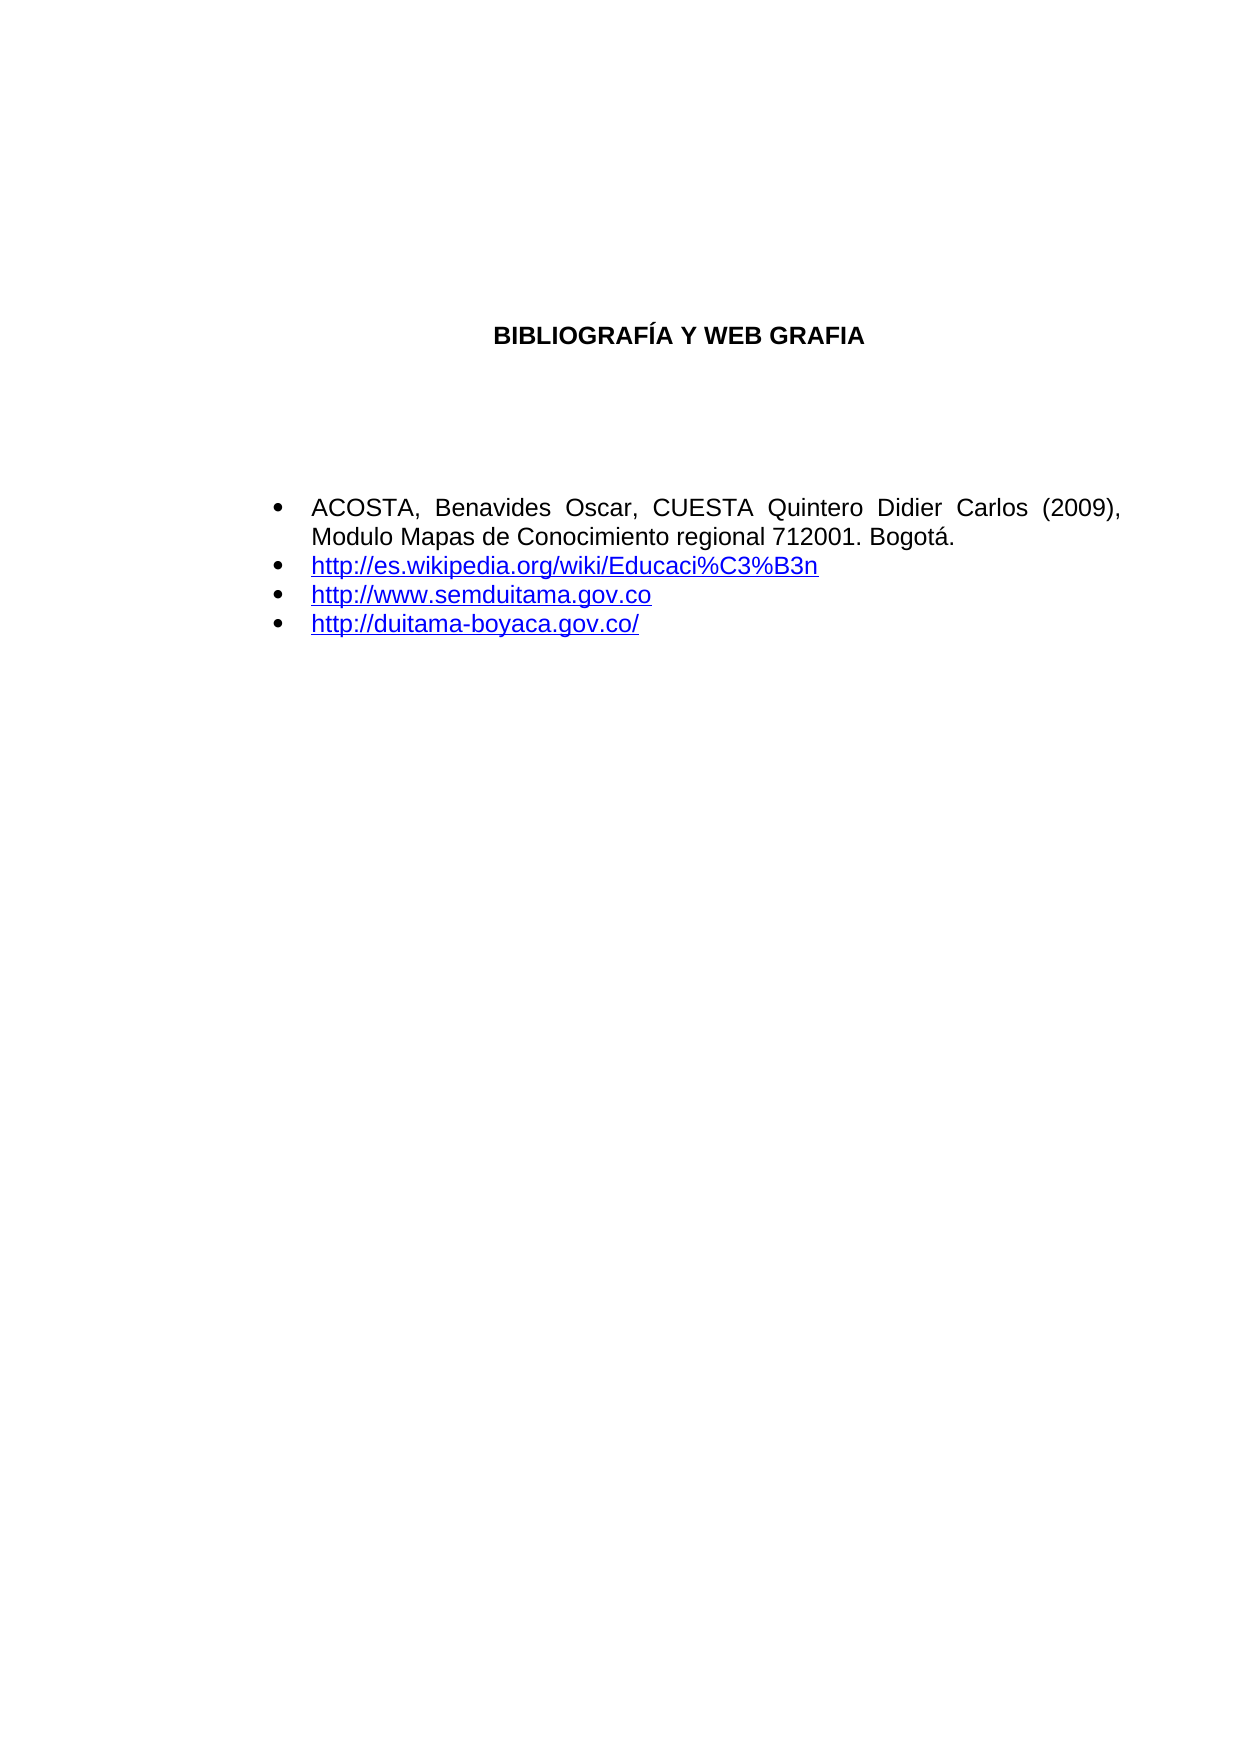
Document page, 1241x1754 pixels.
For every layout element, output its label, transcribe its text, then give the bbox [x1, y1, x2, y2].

list http://www.semduitama.gov.co [274, 580, 1122, 609]
list http://duitama-boyaca.gov.co/ [274, 609, 1122, 638]
text BIBLIOGRAFÍA Y WEB GRAFIA [236, 321, 1122, 350]
list http://es.wikipedia.org/wiki/Educaci%C3%B3n [274, 551, 1122, 580]
list ACOSTA, Benavides Oscar, CUESTA Quintero Didier Carlos (2009), Modulo Mapas de Conocimiento regional 712001. Bogotá. [274, 493, 1122, 551]
